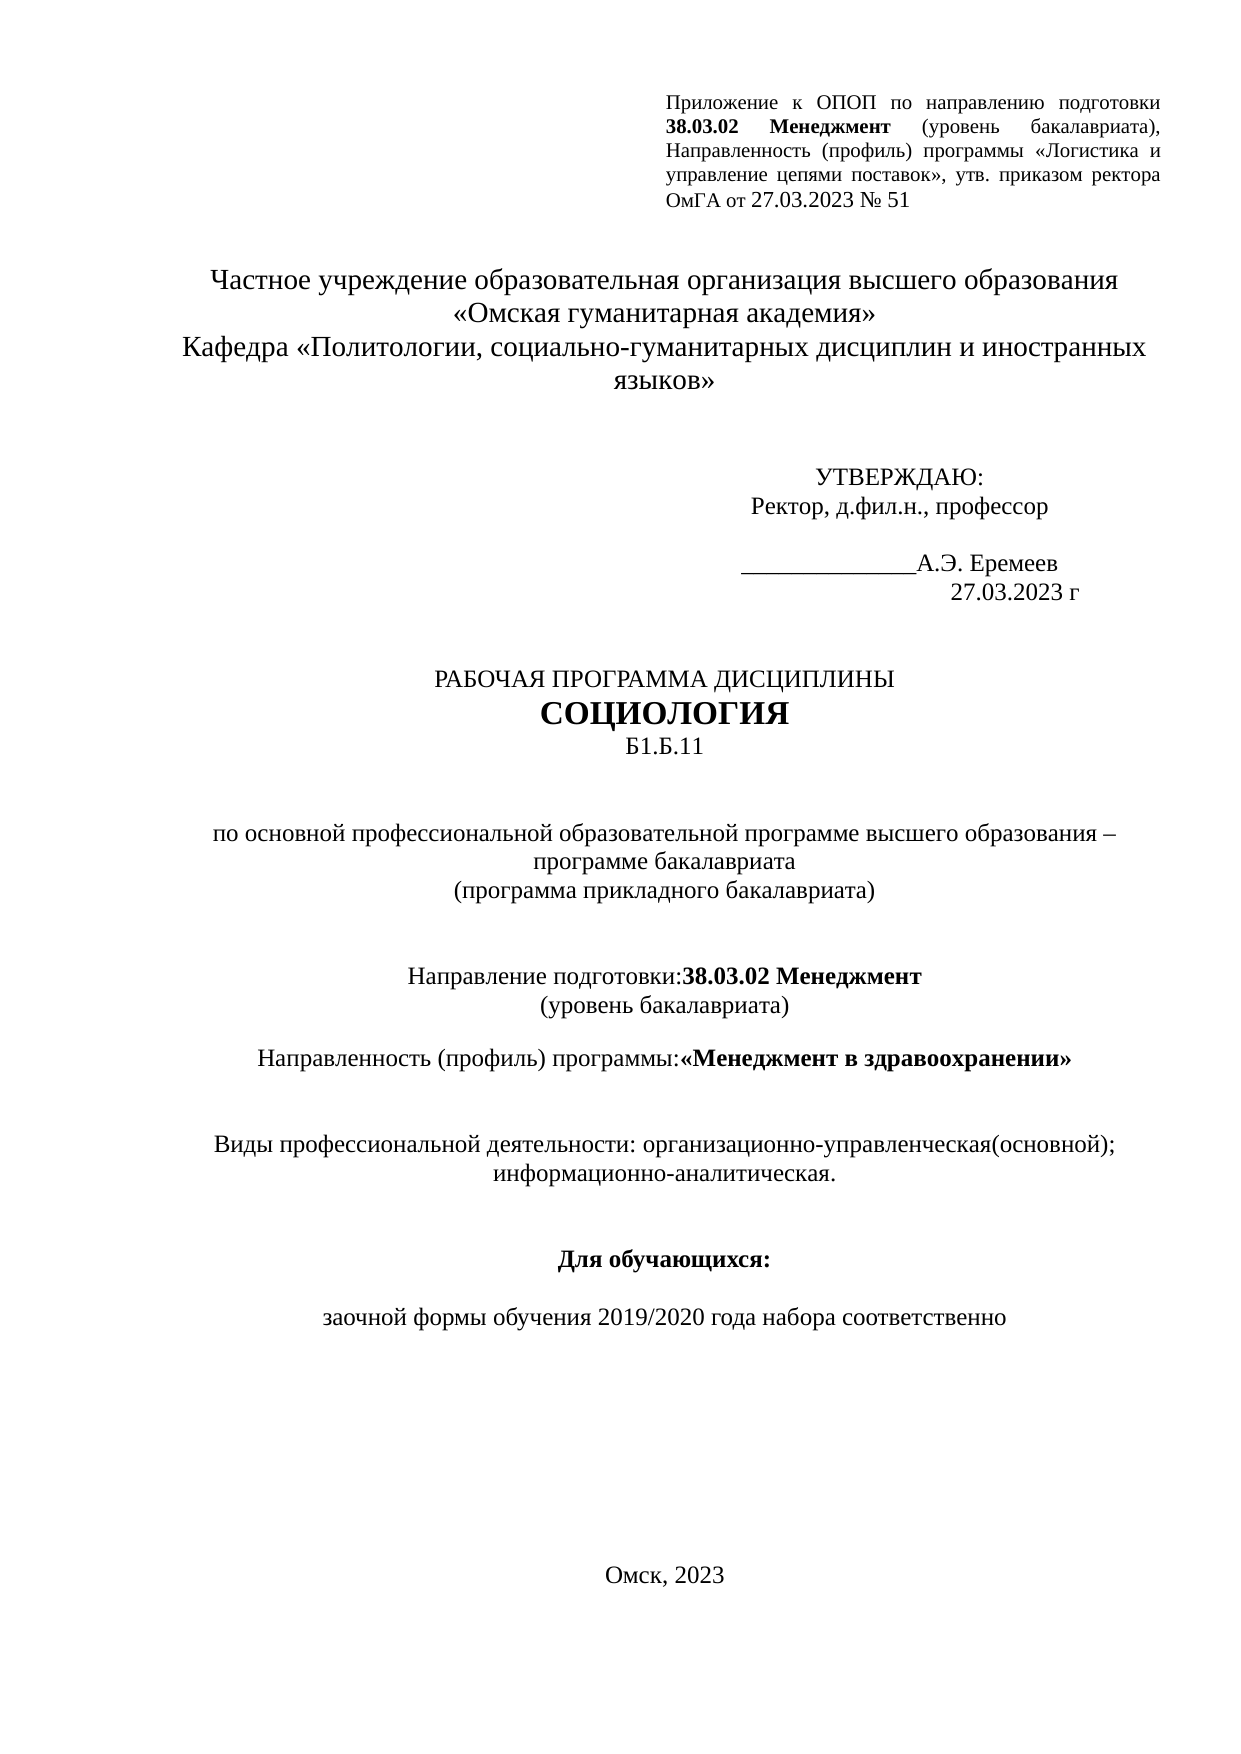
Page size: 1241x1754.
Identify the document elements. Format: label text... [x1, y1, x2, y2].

text «Омская гуманитарная академия» [177, 295, 1152, 329]
text программе бакалавриата [177, 846, 1152, 875]
text Частное учреждение образовательная организация высшего образования [177, 262, 1152, 295]
text Омск, 2023 [177, 1561, 1152, 1589]
text (программа прикладного бакалавриата) [177, 875, 1152, 904]
text заочной формы обучения 2019/2020 года набора соответственно [177, 1302, 1152, 1331]
text Для обучающихся: [177, 1244, 1152, 1273]
text Направление подготовки:38.03.02 Менеджмент [177, 961, 1152, 990]
text по основной профессиональной образовательной программе высшего образования – [177, 818, 1152, 846]
text Кафедра «Политологии, социально-гуманитарных дисциплин и иностранных языков» [177, 329, 1152, 396]
text РАБОЧАЯ ПРОГРАММА ДИСЦИПЛИНЫ [177, 664, 1152, 693]
text Направленность (профиль) программы:«Менеджмент в здравоохранении» [177, 1043, 1152, 1072]
text Б1.Б.11 [177, 731, 1152, 760]
text Виды профессиональной деятельности: организационно-управленческая(основной); информационно-аналитическая. [177, 1129, 1152, 1187]
text социология [177, 693, 1152, 731]
text (уровень бакалавриата) [177, 990, 1152, 1043]
